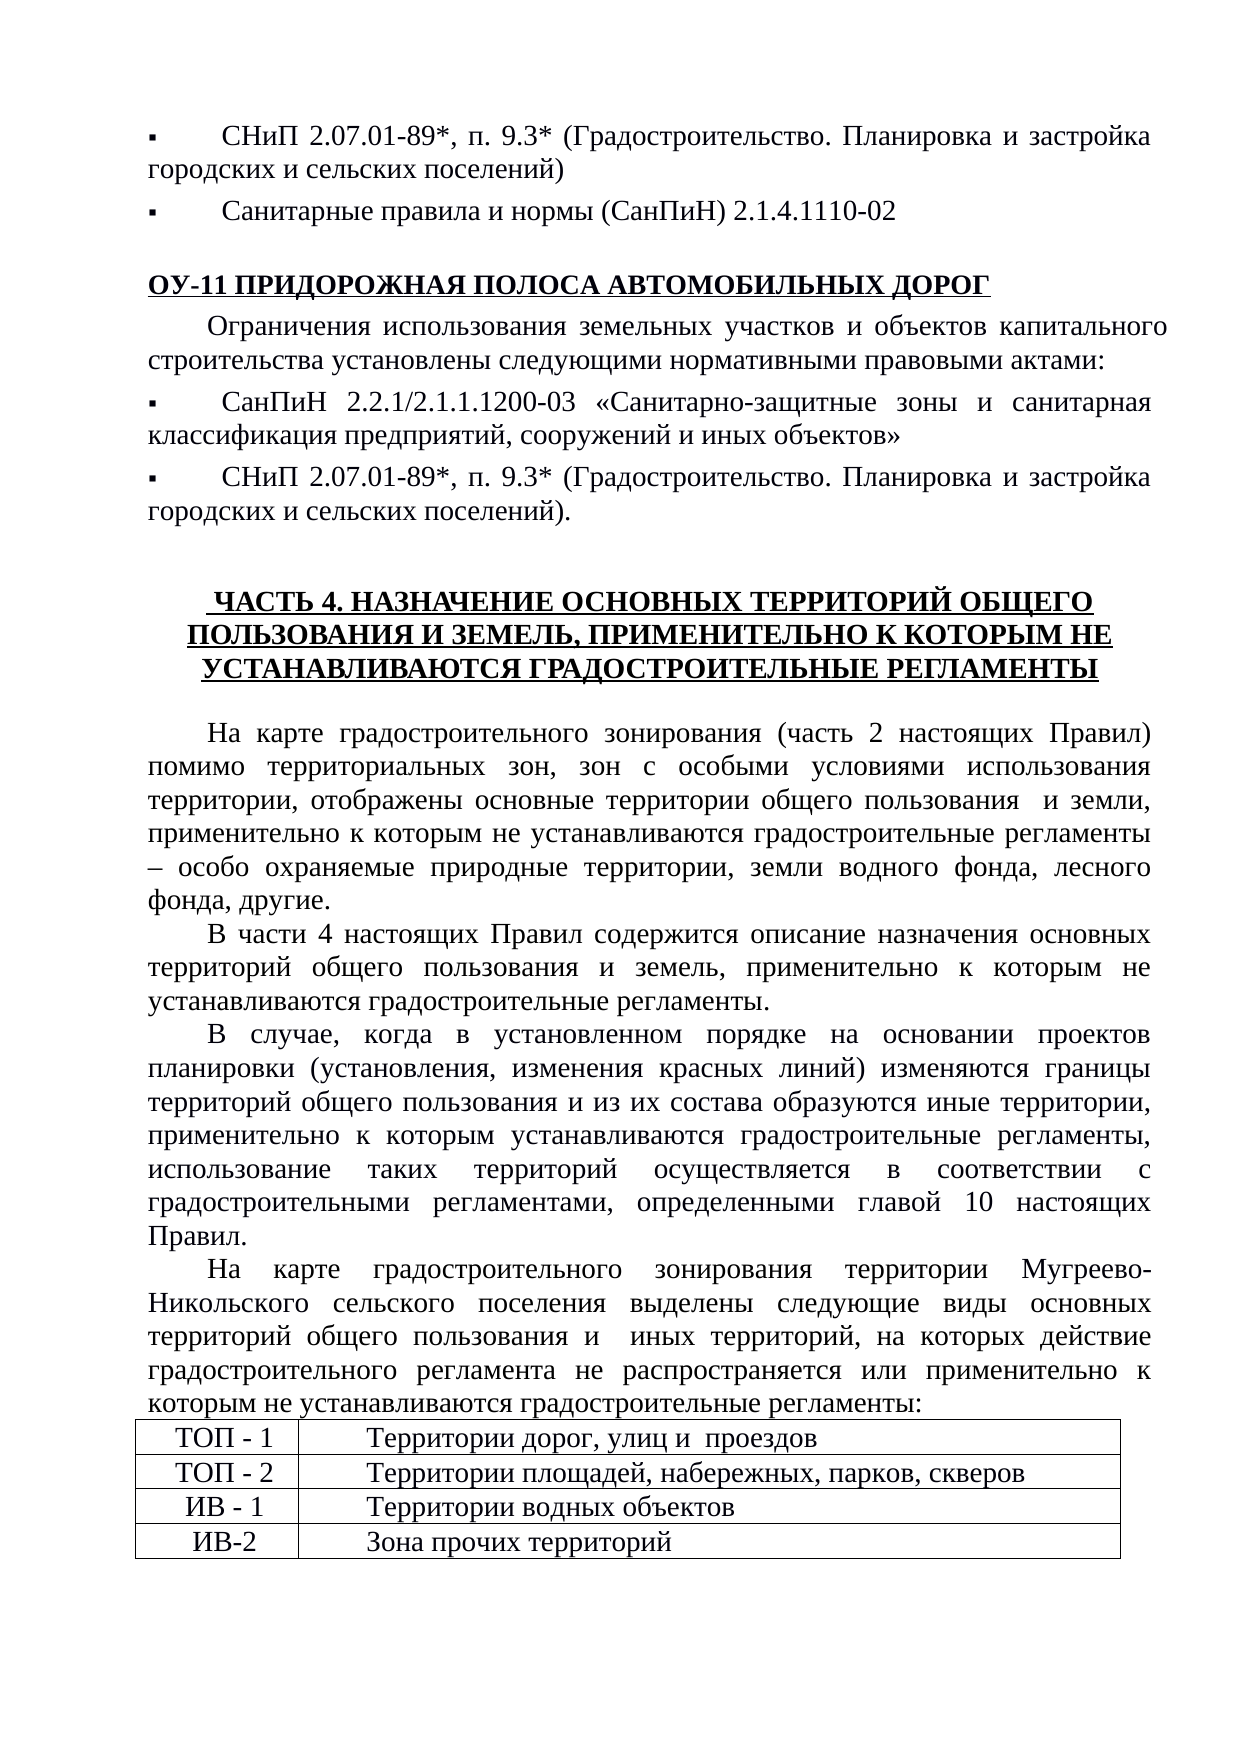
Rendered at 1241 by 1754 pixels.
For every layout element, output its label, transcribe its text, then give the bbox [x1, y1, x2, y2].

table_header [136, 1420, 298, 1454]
text В случае, когда в установленном порядке на основании проектов планировки (установления, изменения красных линий) изменяются границы территорий общего пользования и из их состава образуются иные территории, применительно к которым устанавливаются градостроительные регламенты, использование таких территорий осуществляется в соответствии с градостроительными регламентами, определенными главой 10 настоящих Правил. [148, 1017, 1152, 1251]
list СНиП 2.07.01-89*, п. 9.3* (Градостроительство. Планировка и застройка городских и сельских поселений) [148, 118, 1152, 185]
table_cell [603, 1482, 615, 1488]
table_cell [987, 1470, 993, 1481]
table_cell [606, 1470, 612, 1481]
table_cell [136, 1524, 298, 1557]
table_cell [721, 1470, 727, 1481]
text В части 4 настоящих Правил содержится описание назначения основных территорий общего пользования и земель, применительно к которым не устанавливаются градостроительные регламенты. [148, 916, 1152, 1017]
list Санитарные правила и нормы (СанПиН) 2.1.4.1110-02 [148, 193, 1152, 227]
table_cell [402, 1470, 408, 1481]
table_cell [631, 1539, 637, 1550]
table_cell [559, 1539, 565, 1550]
text На карте градостроительного зонирования территории Мугреево-Никольского сельского поселения выделены следующие виды основных территорий общего пользования и иных территорий, на которых действие градостроительного регламента не распространяется или применительно к которым не устанавливаются градостроительные регламенты: [148, 1251, 1152, 1419]
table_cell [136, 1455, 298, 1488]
list СНиП 2.07.01-89*, п. 9.3* (Градостроительство. Планировка и застройка городских и сельских поселений). [148, 459, 1152, 526]
subtitle ЧАСТЬ 4. НАЗНАЧЕНИЕ ОСНОВНЫХ ТЕРРИТОРИЙ ОБЩЕГО ПОЛЬЗОВАНИЯ И ЗЕМЕЛЬ, ПРИМЕНИТЕЛЬНО К КОТОРЫМ НЕ УСТАНАВЛИВАЮТСЯ ГРАДОСТРОИТЕЛЬНЫЕ РЕГЛАМЕНТЫ [148, 584, 1152, 684]
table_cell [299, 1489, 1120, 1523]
text На карте градостроительного зонирования (часть 2 настоящих Правил) помимо территориальных зон, зон с особыми условиями использования территории, отображены основные территории общего пользования и земли, применительно к которым не устанавливаются градостроительные регламенты – особо охраняемые природные территории, земли водного фонда, лесного фонда, другие. [148, 715, 1152, 916]
text Ограничения использования земельных участков и объектов капитального строительства установлены следующими нормативными правовыми актами: [148, 308, 1168, 376]
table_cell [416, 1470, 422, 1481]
text ОУ-11 придорожная полоса автомобильных дорог [148, 268, 1152, 300]
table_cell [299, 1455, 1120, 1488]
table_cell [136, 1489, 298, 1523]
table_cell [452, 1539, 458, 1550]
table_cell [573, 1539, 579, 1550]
list СанПиН 2.2.1/2.1.1.1200-03 «Санитарно-защитные зоны и санитарная классификация предприятий, сооружений и иных объектов» [148, 384, 1152, 451]
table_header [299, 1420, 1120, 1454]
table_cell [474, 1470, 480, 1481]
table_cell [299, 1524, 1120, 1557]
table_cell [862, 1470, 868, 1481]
